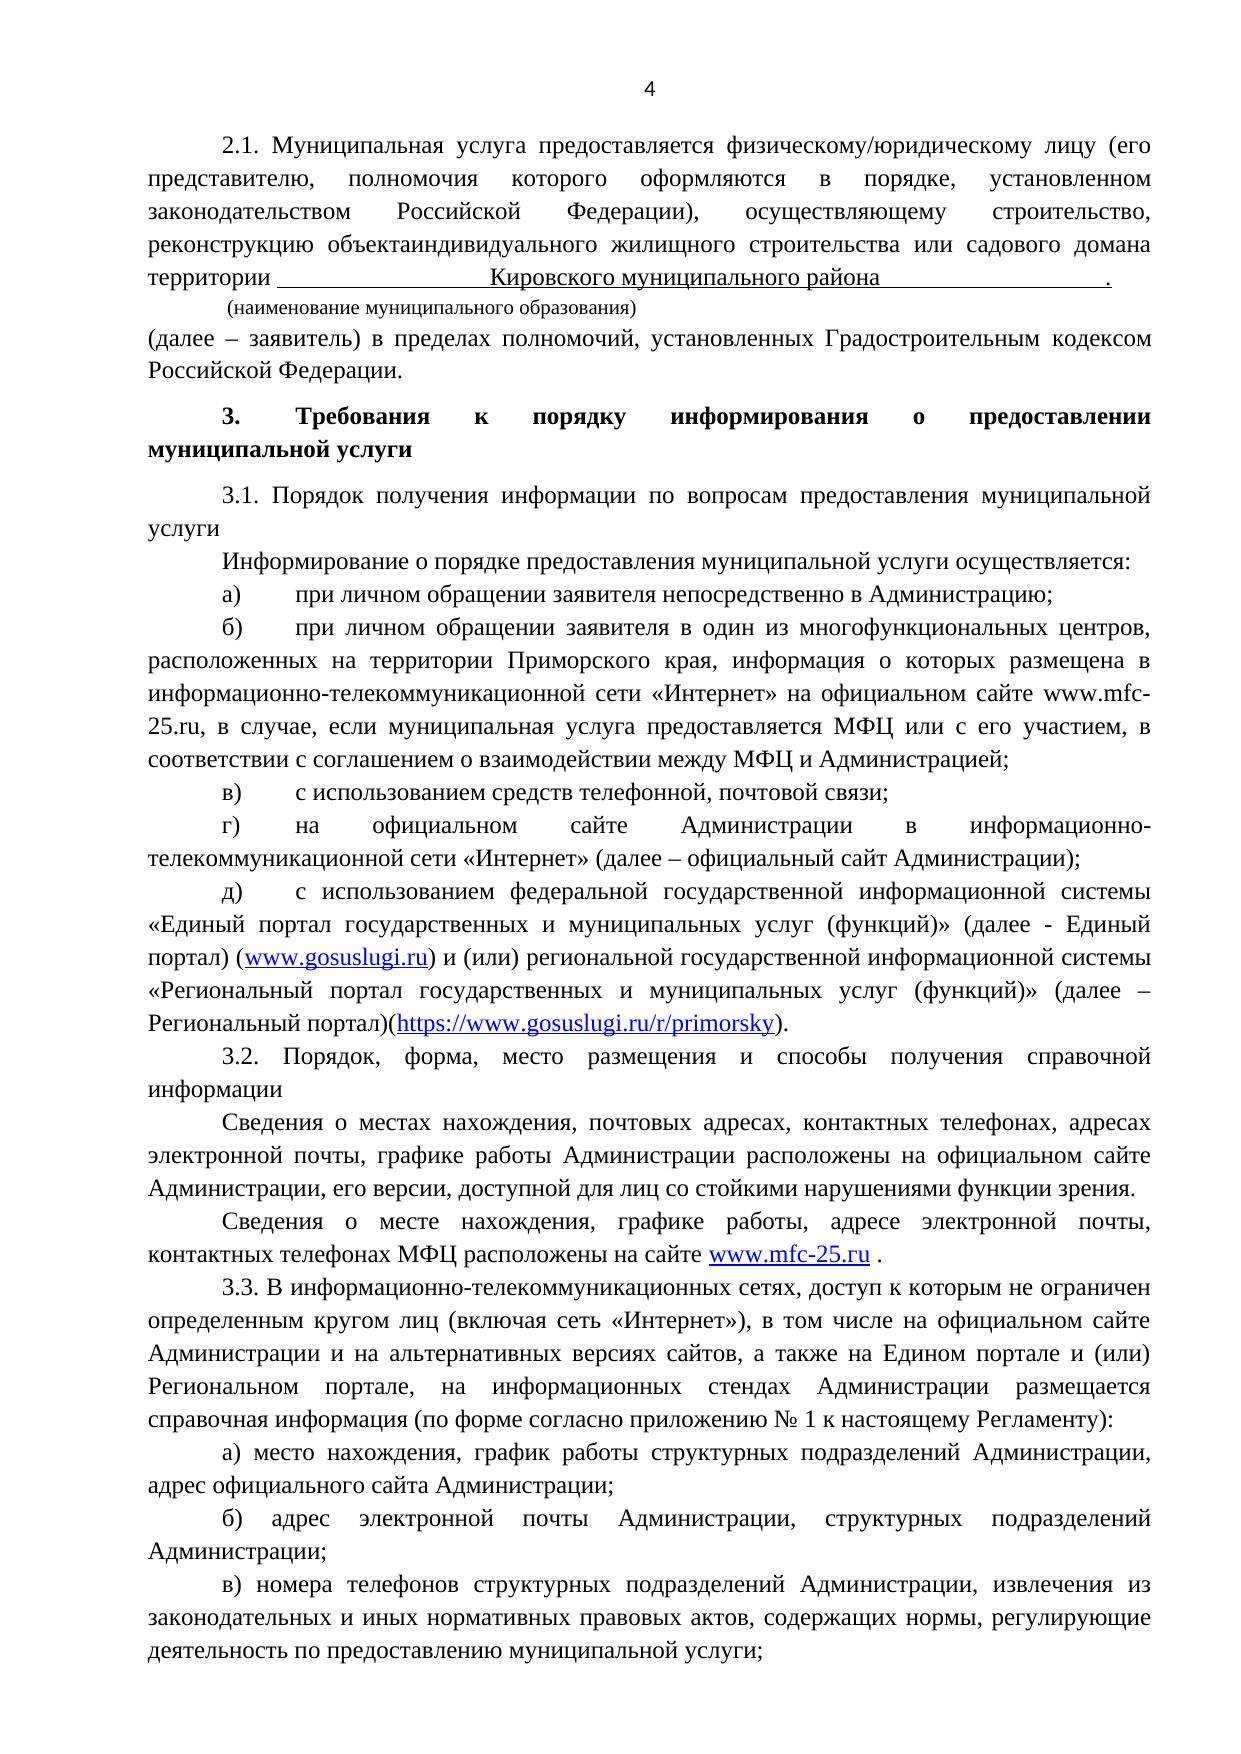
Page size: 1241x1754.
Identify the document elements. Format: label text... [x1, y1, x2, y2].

list при личном обращении заявителя в один из многофункциональных центров, расположенных на территории Приморского края, информация о которых размещена в информационно-телекоммуникационной сети «Интернет» на официальном сайте www.mfc-25.ru, в случае, если муниципальная услуга предоставляется МФЦ или с его участием, в соответствии с соглашением о взаимодействии между МФЦ и Администрацией; [148, 612, 1152, 773]
list с использованием федеральной государственной информационной системы «Единый портал государственных и муниципальных услуг (функций)» (далее - Единый портал) (www.gosuslugi.ru) и (или) региональной государственной информационной системы «Региональный портал государственных и муниципальных услуг (функций)» (далее – Региональный портал)(https://www.gosuslugi.ru/r/primorsky). [148, 876, 1152, 1037]
text а) место нахождения, график работы структурных подразделений Администрации, адрес официального сайта Администрации; [148, 1437, 1152, 1499]
text б) адрес электронной почты Администрации, структурных подразделений Администрации; [148, 1503, 1152, 1565]
text (наименование муниципального образования) [148, 295, 1152, 319]
text 3.2. Порядок, форма, место размещения и способы получения справочной информации [148, 1041, 1152, 1103]
text Информирование о порядке предоставления муниципальной услуги осуществляется: [148, 546, 1152, 574]
list при личном обращении заявителя непосредственно в Администрацию; [148, 579, 1152, 607]
text (далее – заявитель) в пределах полномочий, установленных Градостроительным кодексом Российской Федерации. [148, 323, 1152, 384]
text 3.3. В информационно-телекоммуникационных сетях, доступ к которым не ограничен определенным кругом лиц (включая сеть «Интернет»), в том числе на официальном сайте Администрации и на альтернативных версиях сайтов, а также на Едином портале и (или) Региональном портале, на информационных стендах Администрации размещается справочная информация (по форме согласно приложению № 1 к настоящему Регламенту): [148, 1272, 1152, 1433]
list Требования к порядку информирования о предоставлении муниципальной услуги [148, 401, 1152, 463]
text 3.1. Порядок получения информации по вопросам предоставления муниципальной услуги [148, 480, 1152, 541]
list на официальном сайте Администрации в информационно-телекоммуникационной сети «Интернет» (далее – официальный сайт Администрации); [148, 810, 1152, 872]
text Сведения о местах нахождения, почтовых адресах, контактных телефонах, адресах электронной почты, графике работы Администрации расположены на официальном сайте Администрации, его версии, доступной для лиц со стойкими нарушениями функции зрения. [148, 1107, 1152, 1202]
list с использованием средств телефонной, почтовой связи; [148, 777, 1152, 806]
text 2.1. Муниципальная услуга предоставляется физическому/юридическому лицу (его представителю, полномочия которого оформляются в порядке, установленном законодательством Российской Федерации), осуществляющему строительство, реконструкцию объектаиндивидуального жилищного строительства или садового домана территории Кировского муниципального района . [148, 130, 1152, 291]
text в) номера телефонов структурных подразделений Администрации, извлечения из законодательных и иных нормативных правовых актов, содержащих нормы, регулирующие деятельность по предоставлению муниципальной услуги; [148, 1569, 1152, 1664]
text Сведения о месте нахождения, графике работы, адресе электронной почты, контактных телефонах МФЦ расположены на сайте www.mfc-25.гu . [148, 1206, 1152, 1268]
